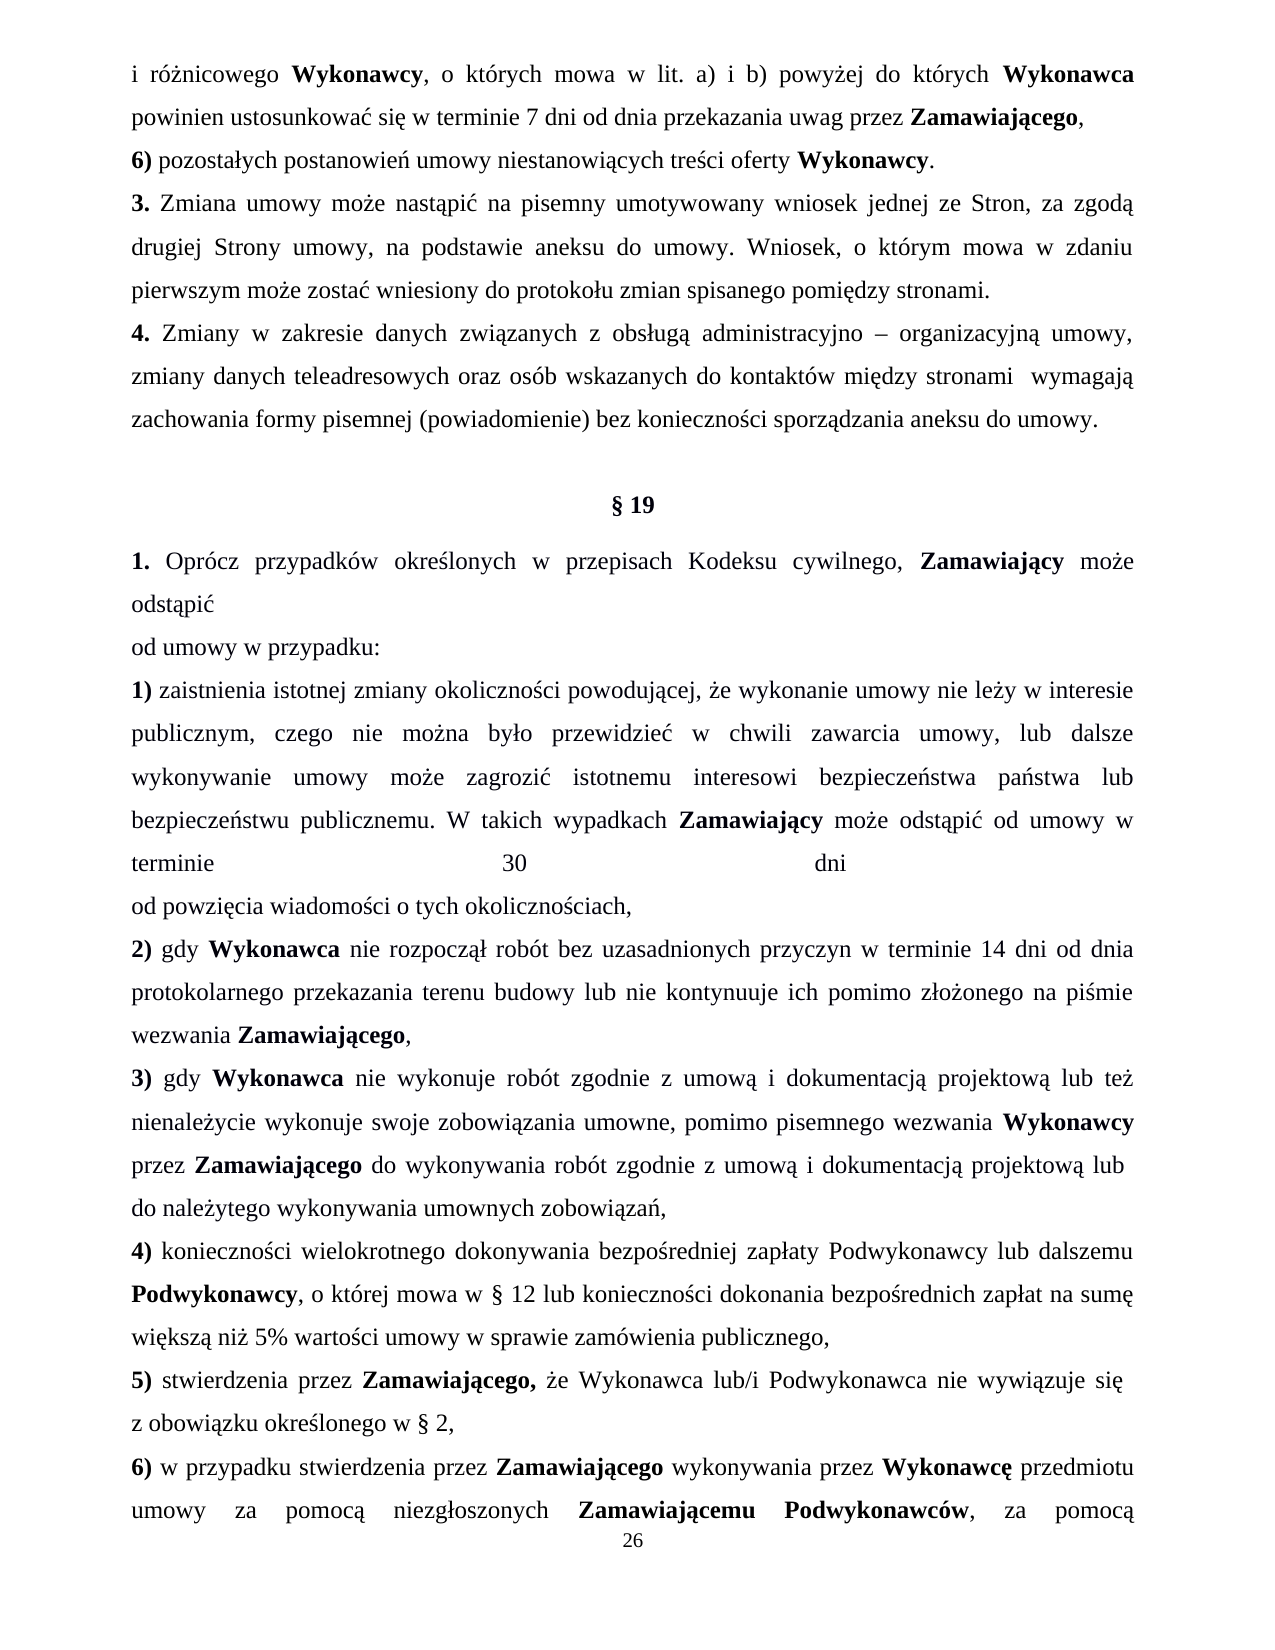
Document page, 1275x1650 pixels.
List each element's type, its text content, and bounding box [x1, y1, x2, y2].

text 1. Oprócz przypadków określonych w przepisach Kodeksu cywilnego, Zamawiający może odstąpić od umowy w przypadku: [131, 546, 1134, 661]
text 3. Zmiana umowy może nastąpić na pisemny umotywowany wniosek jednej ze Stron, za zgodą drugiej Strony umowy, na podstawie aneksu do umowy. Wniosek, o którym mowa w zdaniu pierwszym może zostać wniesiony do protokołu zmian spisanego pomiędzy stronami. [131, 188, 1134, 303]
text 5) stwierdzenia przez Zamawiającego, że Wykonawca lub/i Podwykonawca nie wywiązuje się z obowiązku określonego w § 2, [131, 1365, 1134, 1437]
text 3) gdy Wykonawca nie wykonuje robót zgodnie z umową i dokumentacją projektową lub też nienależycie wykonuje swoje zobowiązania umowne, pomimo pisemnego wezwania Wykonawcy przez Zamawiającego do wykonywania robót zgodnie z umową i dokumentacją projektową lub do należytego wykonywania umownych zobowiązań, [131, 1063, 1134, 1222]
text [131, 59, 1134, 131]
text 6) pozostałych postanowień umowy niestanowiących treści oferty Wykonawcy. [131, 145, 1134, 174]
text 4) konieczności wielokrotnego dokonywania bezpośredniej zapłaty Podwykonawcy lub dalszemu Podwykonawcy, o której mowa w § 12 lub konieczności dokonania bezpośrednich zapłat na sumę większą niż 5% wartości umowy w sprawie zamówienia publicznego, [131, 1236, 1134, 1351]
text 2) gdy Wykonawca nie rozpoczął robót bez uzasadnionych przyczyn w terminie 14 dni od dnia protokolarnego przekazania terenu budowy lub nie kontynuuje ich pomimo złożonego na piśmie wezwania Zamawiającego, [131, 934, 1134, 1049]
text 4. Zmiany w zakresie danych związanych z obsługą administracyjno – organizacyjną umowy, zmiany danych teleadresowych oraz osób wskazanych do kontaktów między stronami wymagają zachowania formy pisemnej (powiadomienie) bez konieczności sporządzania aneksu do umowy. [131, 318, 1134, 433]
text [131, 1452, 1134, 1523]
text 1) zaistnienia istotnej zmiany okoliczności powodującej, że wykonanie umowy nie leży w interesie publicznym, czego nie można było przewidzieć w chwili zawarcia umowy, lub dalsze wykonywanie umowy może zagrozić istotnemu interesowi bezpieczeństwa państwa lub bezpieczeństwu publicznemu. W takich wypadkach Zamawiający może odstąpić od umowy w terminie 30 dni od powzięcia wiadomości o tych okolicznościach, [131, 675, 1134, 920]
text § 19 [131, 490, 1134, 519]
